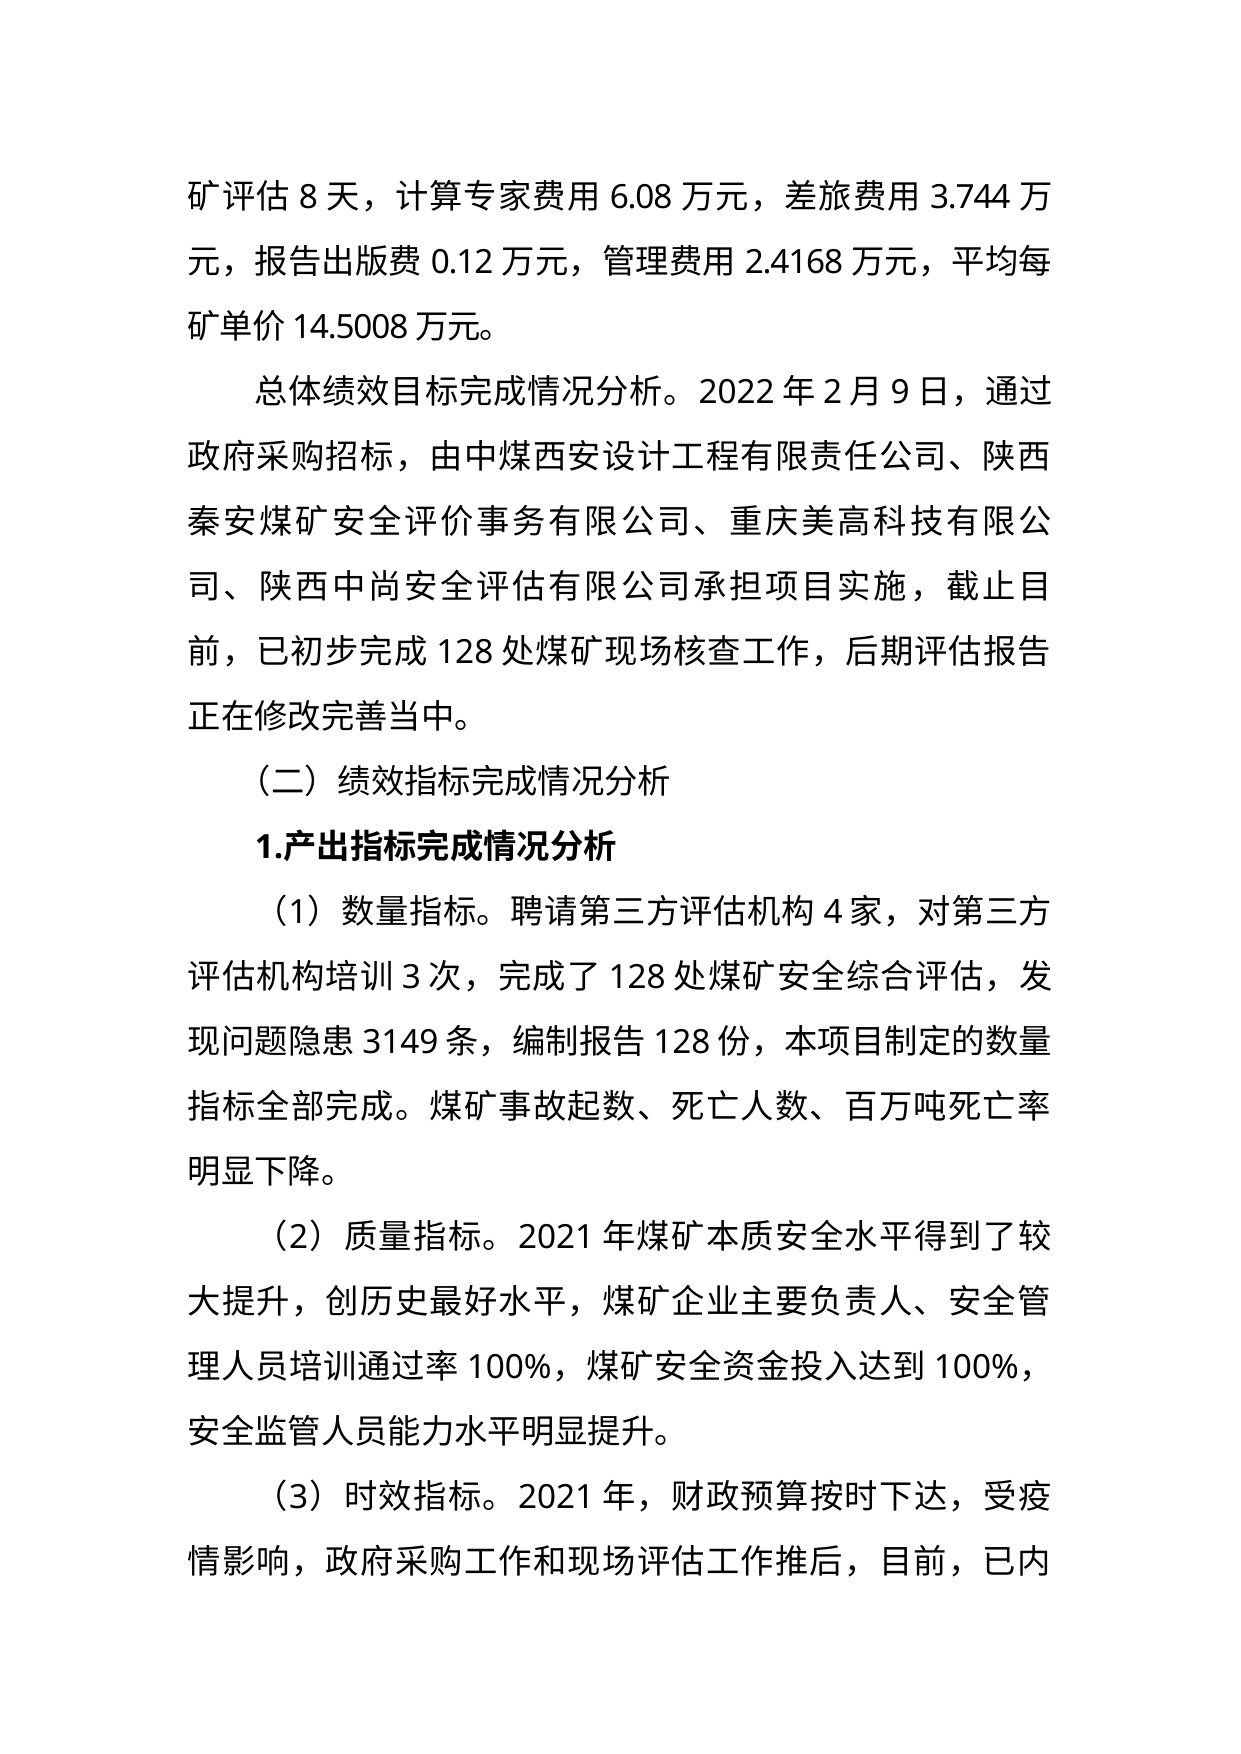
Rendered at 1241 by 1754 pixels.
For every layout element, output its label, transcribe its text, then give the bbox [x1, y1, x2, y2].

list （二）绩效指标完成情况分析 [237, 747, 1053, 812]
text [187, 1462, 1053, 1592]
text （2）质量指标。2021年煤矿本质安全水平得到了较大提升，创历史最好水平，煤矿企业主要负责人、安全管理人员培训通过率100%，煤矿安全资金投入达到100%，安全监管人员能力水平明显提升。 [187, 1202, 1053, 1462]
list 总体绩效目标完成情况分析。2022年2月9日，通过政府采购招标，由中煤西安设计工程有限责任公司、陕西秦安煤矿安全评价事务有限公司、重庆美高科技有限公司、陕西中尚安全评估有限公司承担项目实施，截止目前，已初步完成128处煤矿现场核查工作，后期评估报告正在修改完善当中。 [187, 357, 1053, 747]
text （1）数量指标。聘请第三方评估机构4家，对第三方评估机构培训3次，完成了128处煤矿安全综合评估，发现问题隐患3149条，编制报告128份，本项目制定的数量指标全部完成。煤矿事故起数、死亡人数、百万吨死亡率明显下降。 [187, 877, 1053, 1202]
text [187, 162, 1053, 357]
list 1.产出指标完成情况分析 [187, 812, 1053, 877]
